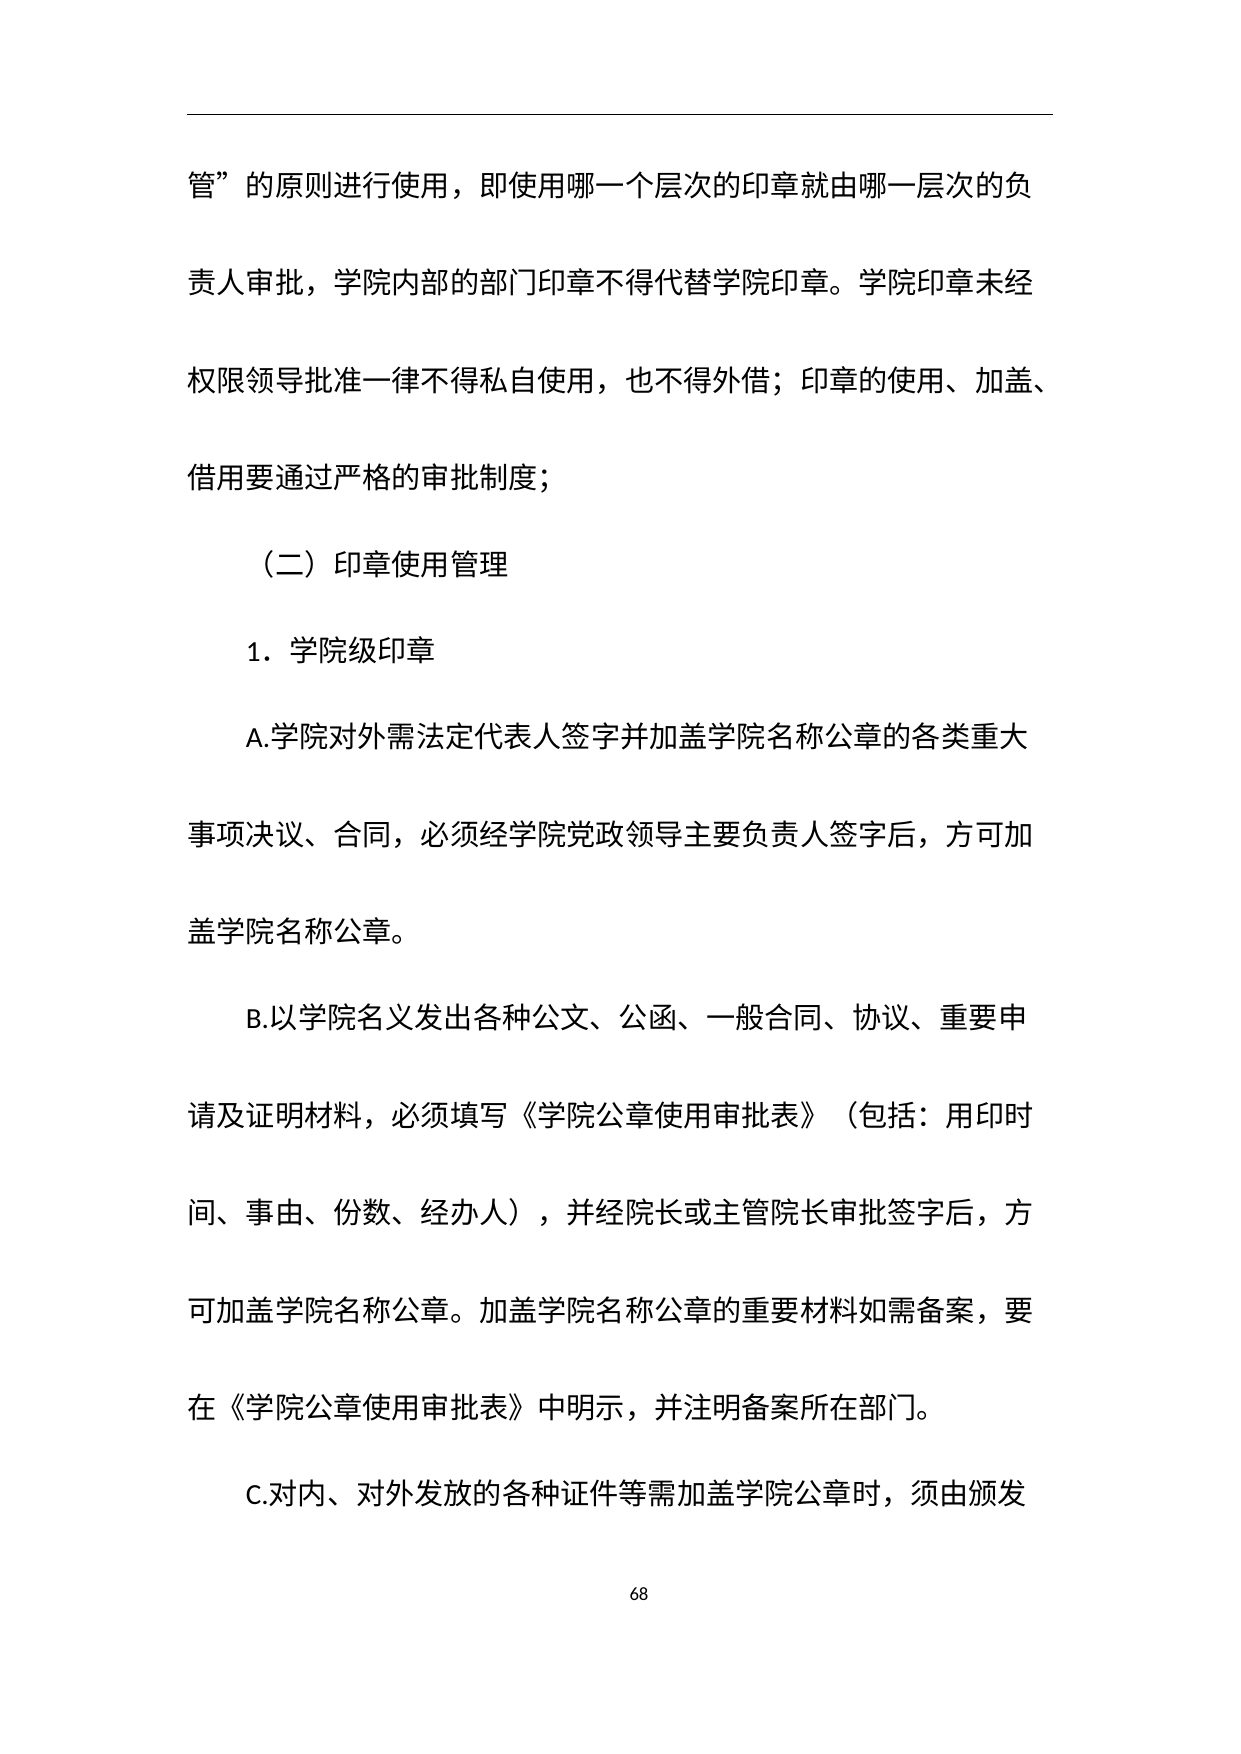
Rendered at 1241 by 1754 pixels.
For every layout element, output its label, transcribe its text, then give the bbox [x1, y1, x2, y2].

text A.学院对外需法定代表人签字并加盖学院名称公章的各类重大事项决议、合同，必须经学院党政领导主要负责人签字后，方可加盖学院名称公章。 [187, 702, 1053, 962]
text 1．学院级印章 [187, 616, 1053, 681]
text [187, 1459, 1053, 1524]
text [187, 151, 1053, 509]
text （二）印章使用管理 [187, 530, 1053, 595]
text B.以学院名义发出各种公文、公函、一般合同、协议、重要申请及证明材料，必须填写《学院公章使用审批表》（包括：用印时间、事由、份数、经办人），并经院长或主管院长审批签字后，方可加盖学院名称公章。加盖学院名称公章的重要材料如需备案，要在《学院公章使用审批表》中明示，并注明备案所在部门。 [187, 983, 1053, 1438]
